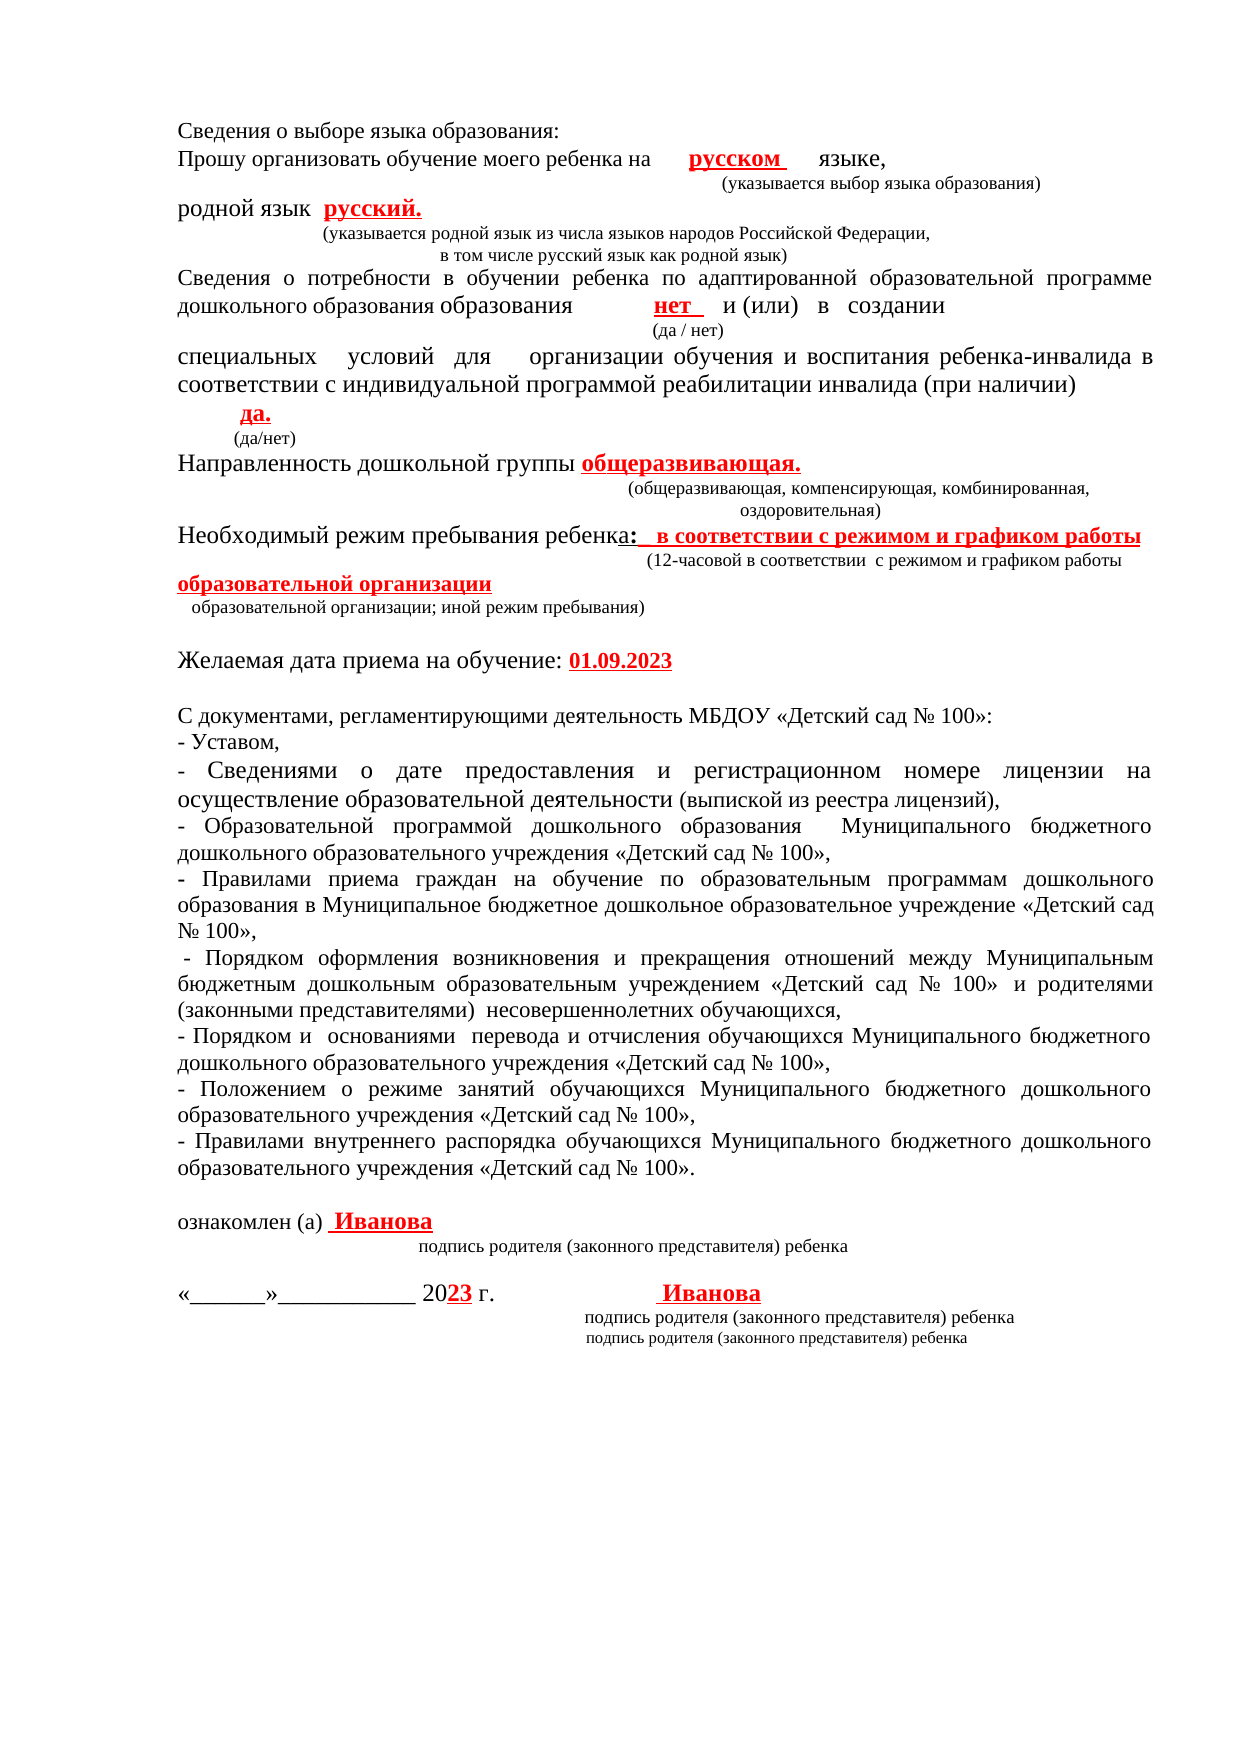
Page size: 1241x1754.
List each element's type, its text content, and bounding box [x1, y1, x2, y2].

text - Уставом, [177, 729, 1063, 755]
text - Положением о режиме занятий обучающихся Муниципального бюджетного дошкольного образовательного учреждения «Детский сад № 100», [177, 1075, 1157, 1127]
text - Порядком и основаниями перевода и отчисления обучающихся Муниципального бюджетного дошкольного образовательного учреждения «Детский сад № 100», [177, 1023, 1157, 1075]
text подпись родителя (законного представителя) ребенка [418, 1235, 1154, 1256]
text «______»___________ 2023 г. Иванова [177, 1278, 1154, 1306]
text С документами, регламентирующими деятельность МБДОУ «Детский сад № 100»: [177, 703, 1063, 729]
text (да / нет) [652, 320, 1154, 341]
text - Сведениями о дате предоставления и регистрационном номере лицензии на осуществление образовательной деятельности (выпиской из реестра лицензий), [177, 755, 1158, 812]
text специальных условий для организации обучения и воспитания ребенка-инвалида в соответствии с индивидуальной программой реабилитации инвалида (при наличии) [177, 341, 1158, 398]
text ознакомлен (а) Иванова [177, 1207, 1154, 1235]
text Сведения о потребности в обучении ребенка по адаптированной образовательной программе дошкольного образования образования нет и (или) в создании [177, 265, 1158, 319]
text Направленность дошкольной группы общеразвивающая. [177, 448, 1154, 477]
text Прошу организовать обучение моего ребенка на русском языке, [177, 143, 1154, 172]
text (общеразвивающая, компенсирующая, комбинированная, оздоровительная) [628, 477, 1095, 520]
text - Образовательной программой дошкольного образования Муниципального бюджетного дошкольного образовательного учреждения «Детский сад № 100», [177, 813, 1157, 865]
text Желаемая дата приема на обучение: 01.09.2023 [177, 645, 1154, 674]
text подпись родителя (законного представителя) ребенка подпись родителя (законного представителя) ребенка [584, 1306, 1018, 1347]
text (указывается родной язык из числа языков народов Российской Федерации, в том числе русский язык как родной язык) [323, 222, 936, 265]
text (указывается выбор языка образования) родной язык русский. [177, 172, 1047, 222]
text - Порядком оформления возникновения и прекращения отношений между Муниципальным бюджетным дошкольным образовательным учреждением «Детский сад № 100» и родителями (законными представителями) несовершеннолетних обучающихся, [177, 944, 1154, 1022]
text образовательной организации [177, 570, 1154, 596]
text образовательной организации; иной режим пребывания) [191, 596, 1154, 618]
text - Правилами внутреннего распорядка обучающихся Муниципального бюджетного дошкольного образовательного учреждения «Детский сад № 100». [177, 1127, 1157, 1180]
text да. (да/нет) [234, 399, 302, 448]
text Сведения о выборе языка образования: [177, 117, 1154, 143]
text - Правилами приема граждан на обучение по образовательным программам дошкольного образования в Муниципальное бюджетное дошкольное образовательное учреждение «Детский сад № 100», [177, 865, 1154, 944]
text Необходимый режим пребывания ребенка:_ в соответствии с режимом и графиком работы (12-часовой в соответствии с режимом и графиком работы [177, 520, 1146, 570]
